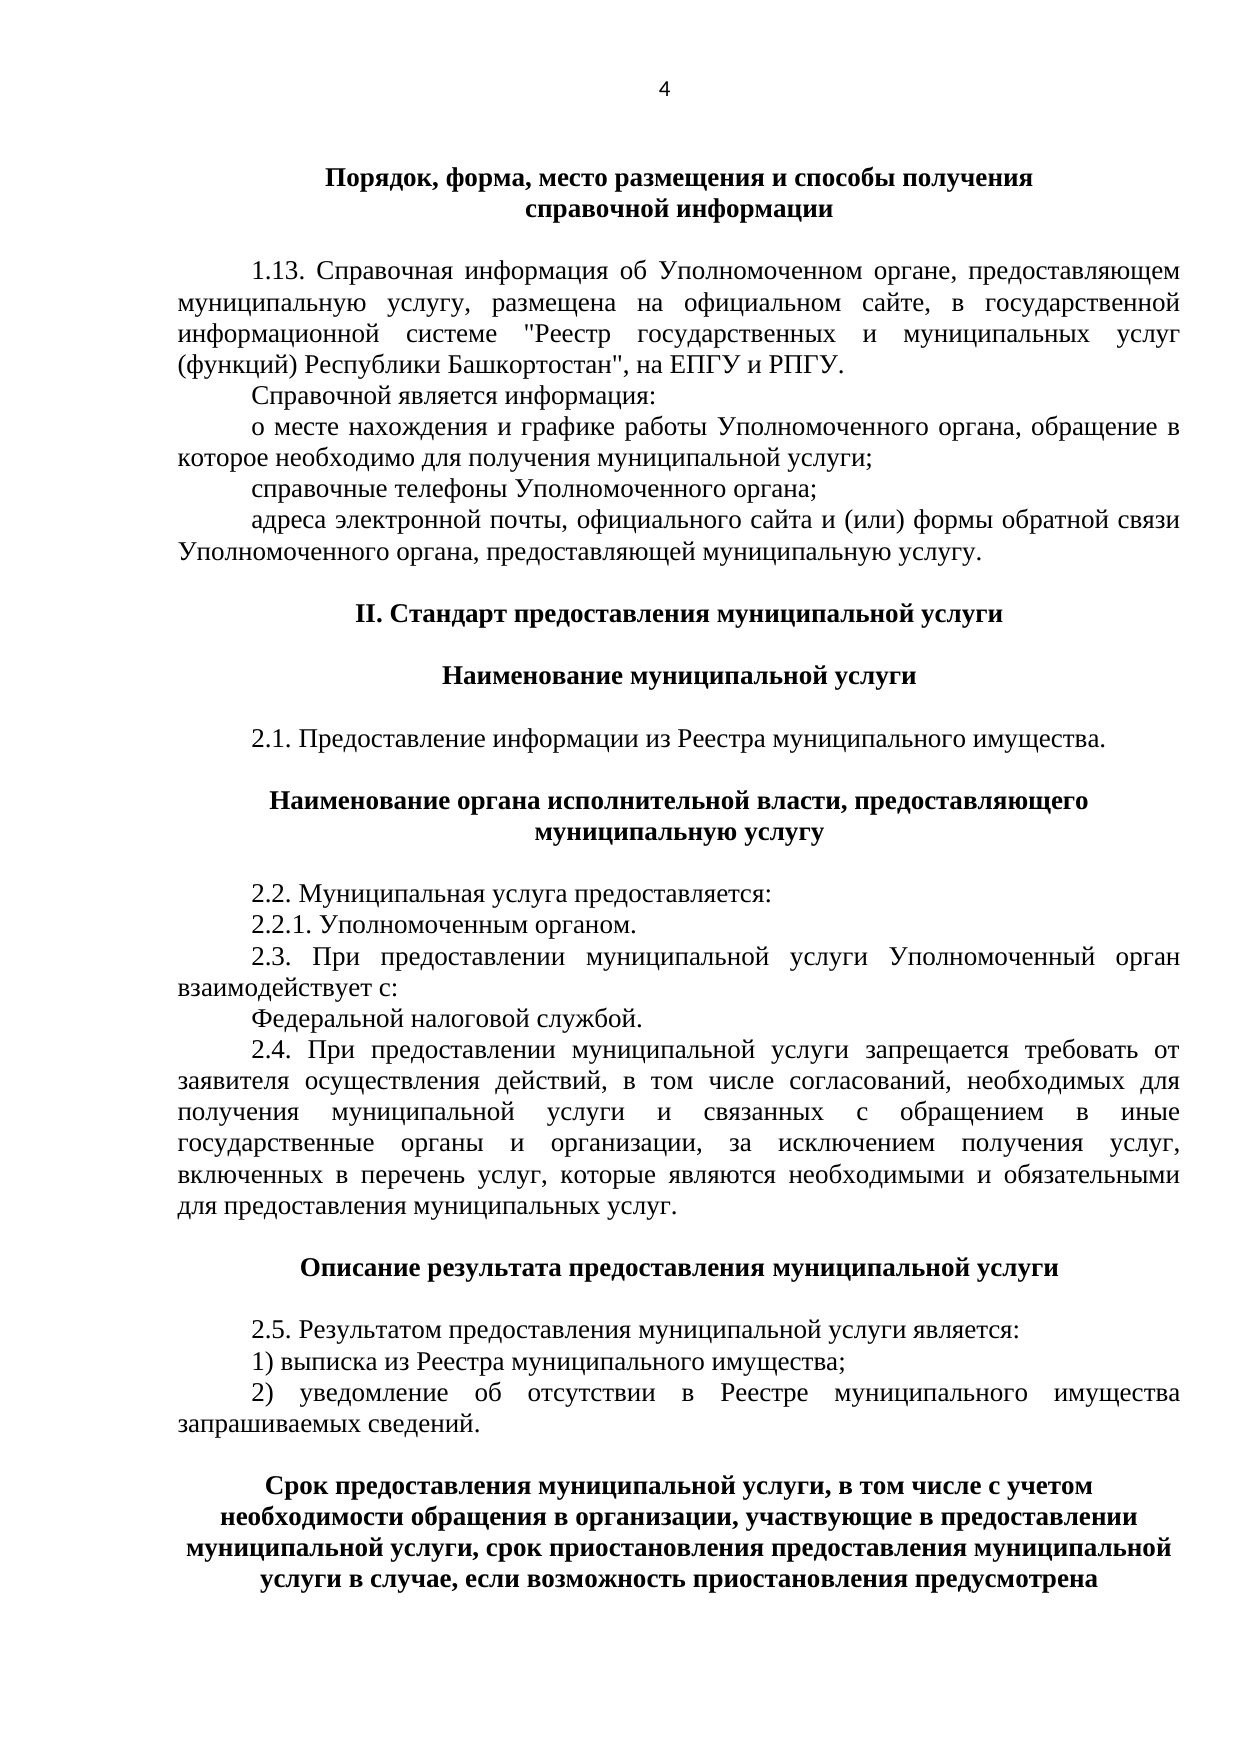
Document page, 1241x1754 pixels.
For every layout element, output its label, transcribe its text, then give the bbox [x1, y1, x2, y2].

text 2.2. Муниципальная услуга предоставляется: [177, 877, 1181, 908]
text 1.13. Справочная информация об Уполномоченном органе, предоставляющем муниципальную услугу, размещена на официальном сайте, в государственной информационной системе "Реестр государственных и муниципальных услуг (функций) Республики Башкортостан", на ЕПГУ и РПГУ. [177, 254, 1181, 379]
text справочной информации [177, 192, 1181, 223]
text Справочной является информация: [177, 379, 1181, 410]
text 2.1. Предоставление информации из Реестра муниципального имущества. [177, 722, 1181, 753]
text 2.4. При предоставлении муниципальной услуги запрещается требовать от заявителя осуществления действий, в том числе согласований, необходимых для получения муниципальной услуги и связанных с обращением в иные государственные органы и организации, за исключением получения услуг, включенных в перечень услуг, которые являются необходимыми и обязательными для предоставления муниципальных услуг. [177, 1033, 1181, 1220]
text адреса электронной почты, официального сайта и (или) формы обратной связи Уполномоченного органа, предоставляющей муниципальную услугу. [177, 504, 1181, 566]
text Порядок, форма, место размещения и способы получения [177, 161, 1181, 192]
text справочные телефоны Уполномоченного органа; [177, 472, 1181, 504]
text 2.5. Результатом предоставления муниципальной услуги является: [177, 1313, 1181, 1344]
text Описание результата предоставления муниципальной услуги [177, 1251, 1181, 1282]
text о месте нахождения и графике работы Уполномоченного органа, обращение в которое необходимо для получения муниципальной услуги; [177, 410, 1181, 472]
text 1) выписка из Реестра муниципального имущества; [177, 1344, 1181, 1376]
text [177, 1469, 1181, 1594]
text Наименование муниципальной услуги [177, 659, 1181, 691]
text 2) уведомление об отсутствии в Реестре муниципального имущества запрашиваемых сведений. [177, 1376, 1181, 1438]
text Федеральной налоговой службой. [177, 1002, 1181, 1033]
text Наименование органа исполнительной власти, предоставляющего муниципальную услугу [177, 784, 1181, 846]
text II. Стандарт предоставления муниципальной услуги [177, 597, 1181, 628]
text 2.2.1. Уполномоченным органом. [177, 908, 1181, 940]
text 2.3. При предоставлении муниципальной услуги Уполномоченный орган взаимодействует с: [177, 940, 1181, 1002]
